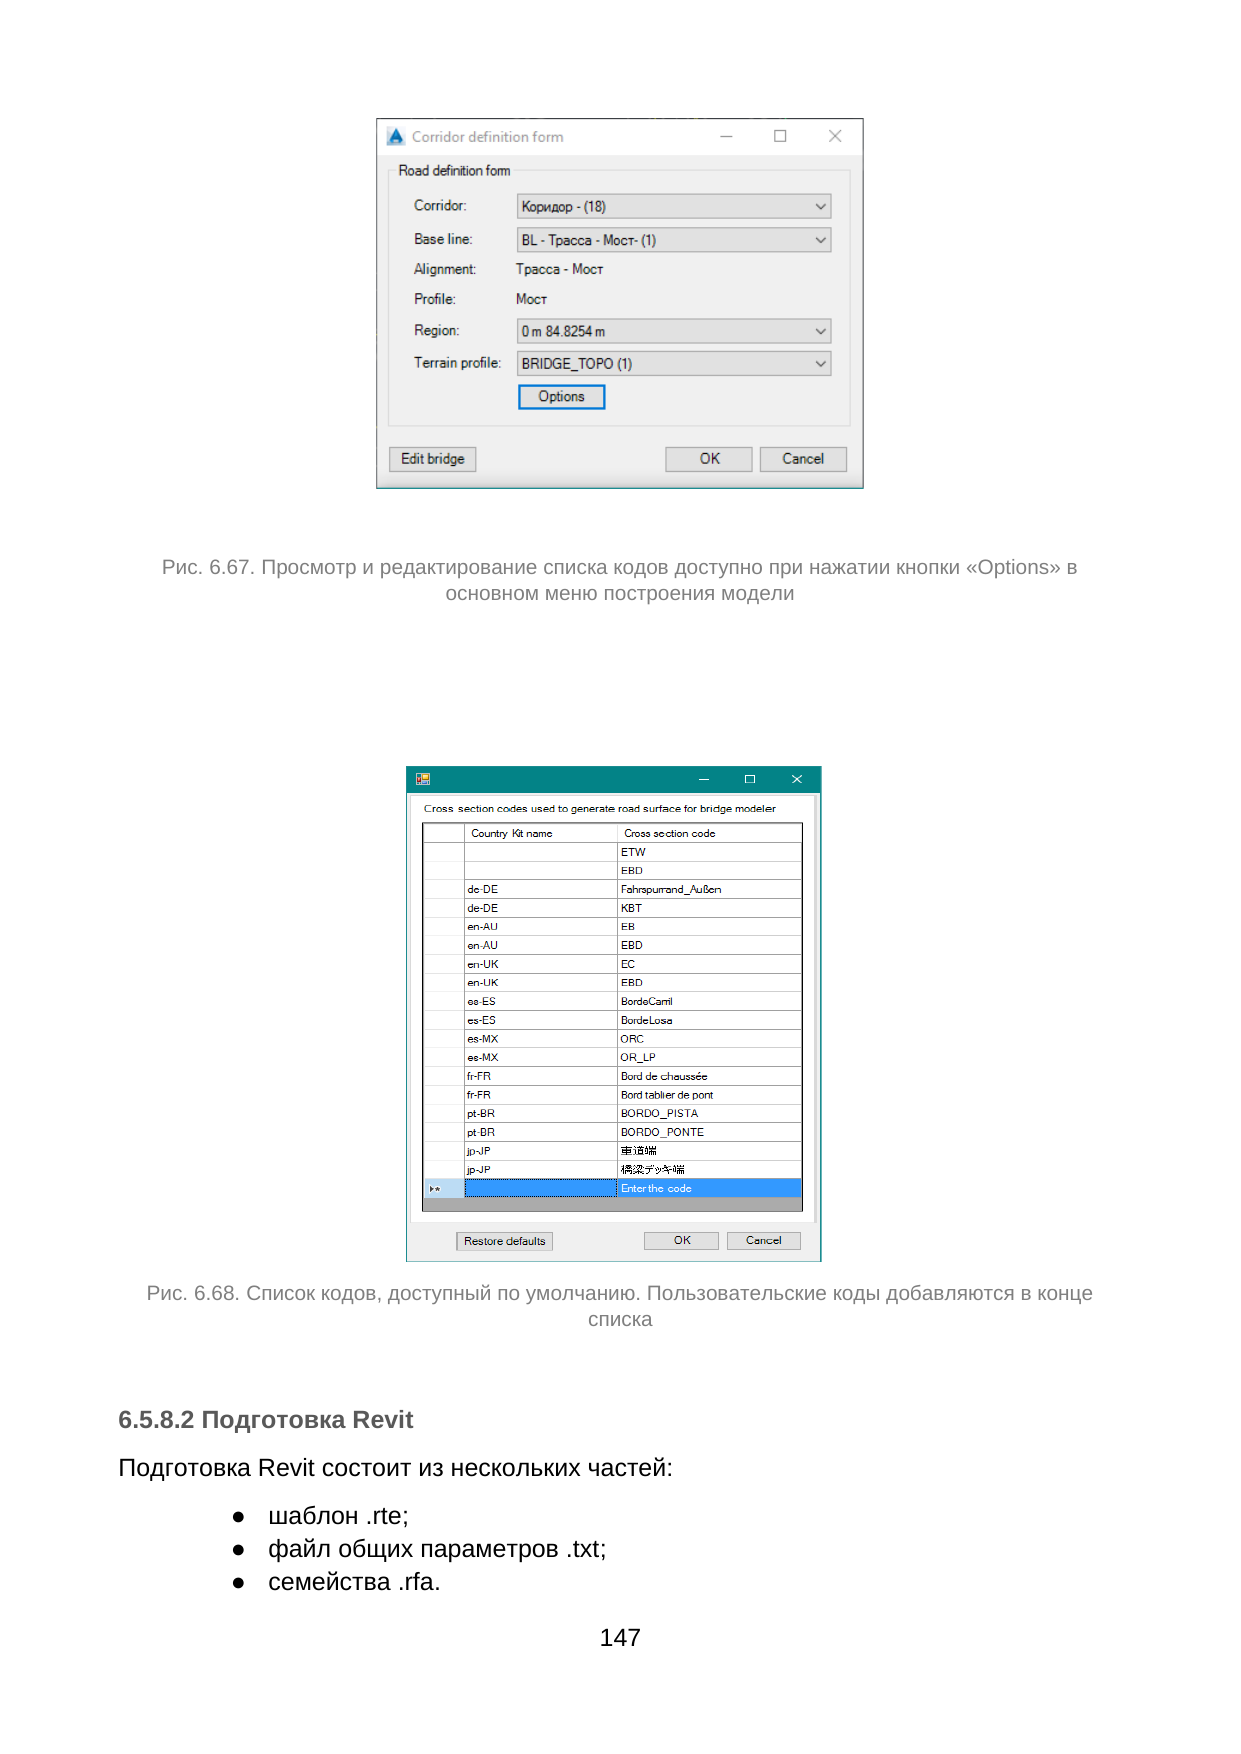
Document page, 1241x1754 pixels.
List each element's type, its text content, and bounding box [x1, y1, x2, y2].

text 6.5.8.2 Подготовка Revit [118, 1405, 1122, 1434]
list шаблон .rte; [231, 1501, 1122, 1529]
text Подготовка Revit состоит из нескольких частей: [118, 1453, 1122, 1482]
picture [376, 118, 864, 489]
list файл общих параметров .txt; [231, 1534, 1122, 1562]
list семейства .rfa. [231, 1567, 1122, 1595]
text Рис. 6.68. Список кодов, доступный по умолчанию. Пользовательские коды добавляются в конце списка [118, 1281, 1122, 1331]
text Рис. 6.67. Просмотр и редактирование списка кодов доступно при нажатии кнопки «Options» в основном меню построения модели [118, 555, 1122, 605]
picture [406, 766, 822, 1262]
